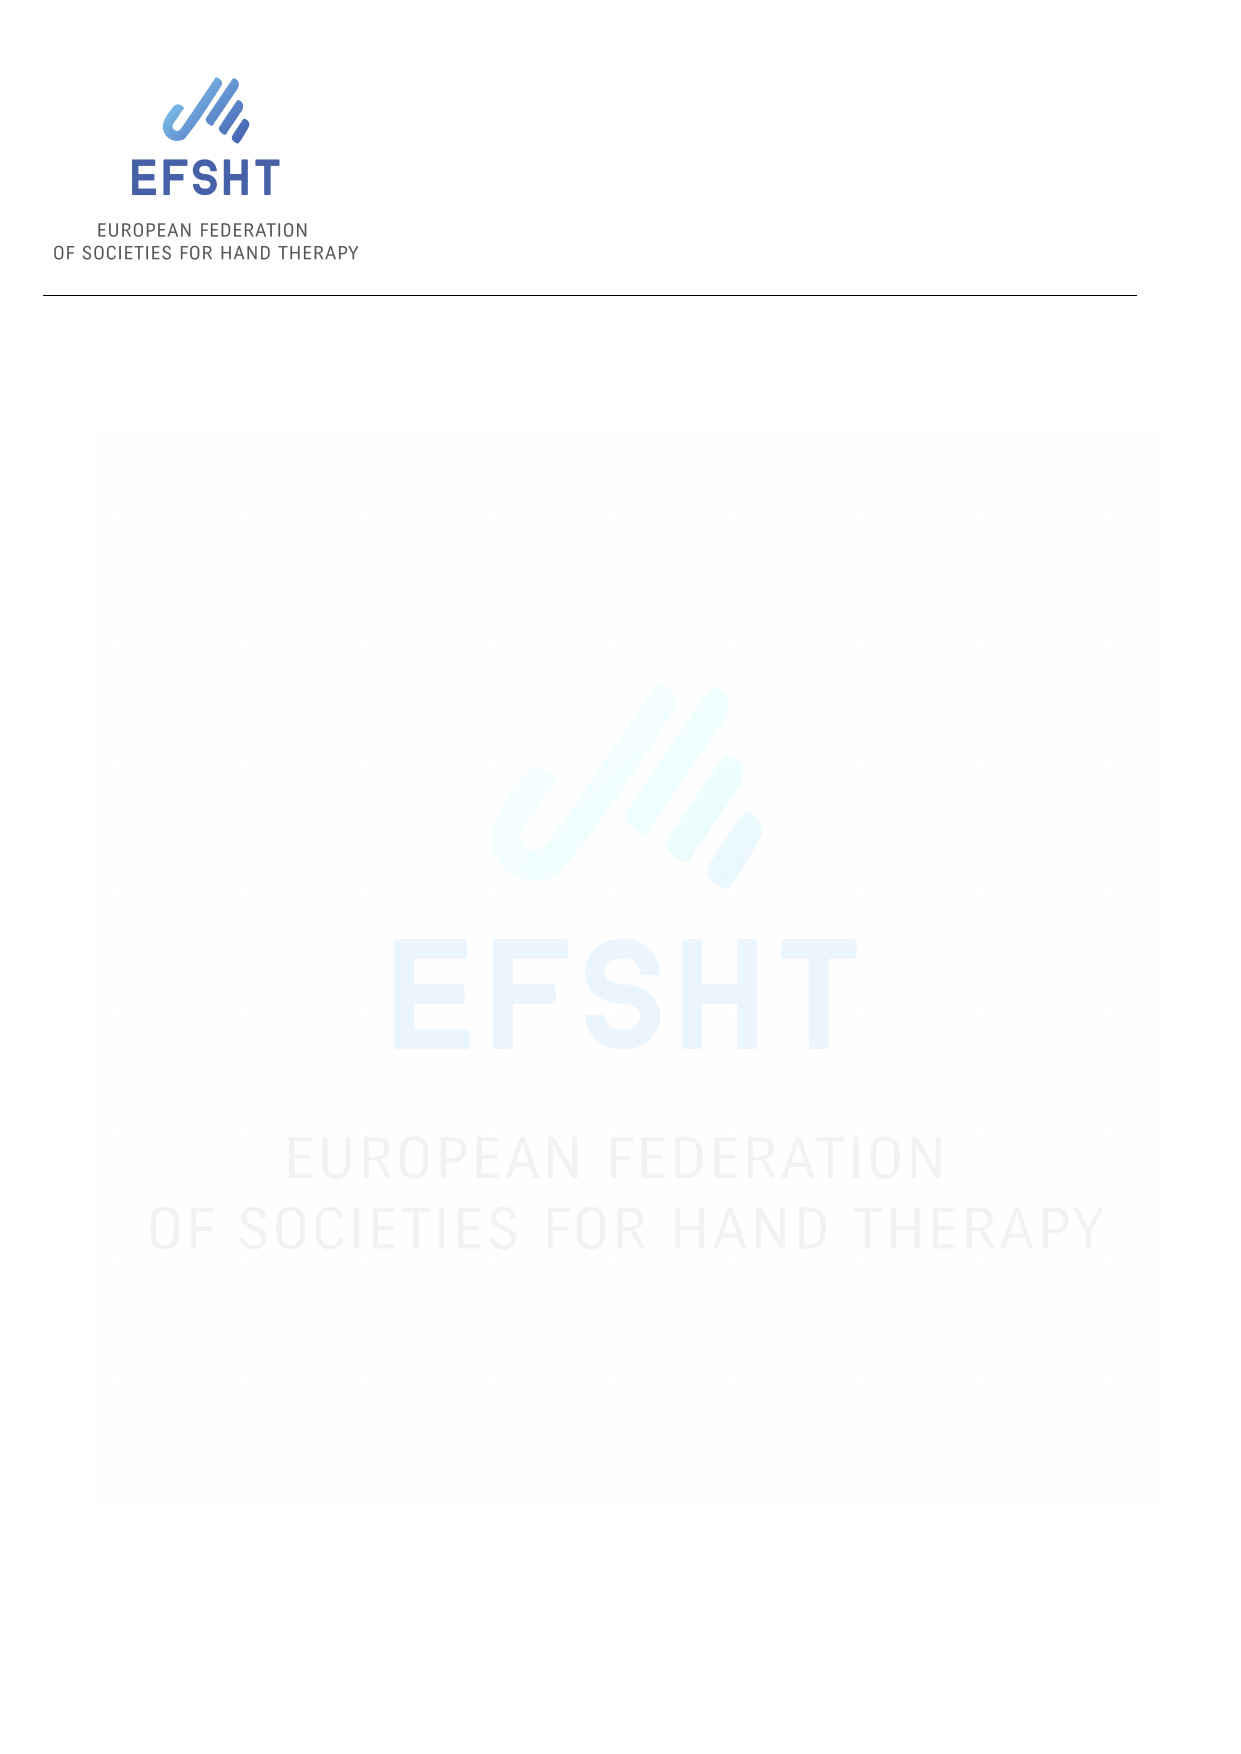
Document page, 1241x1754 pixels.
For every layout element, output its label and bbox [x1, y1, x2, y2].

picture [43, 73, 364, 265]
